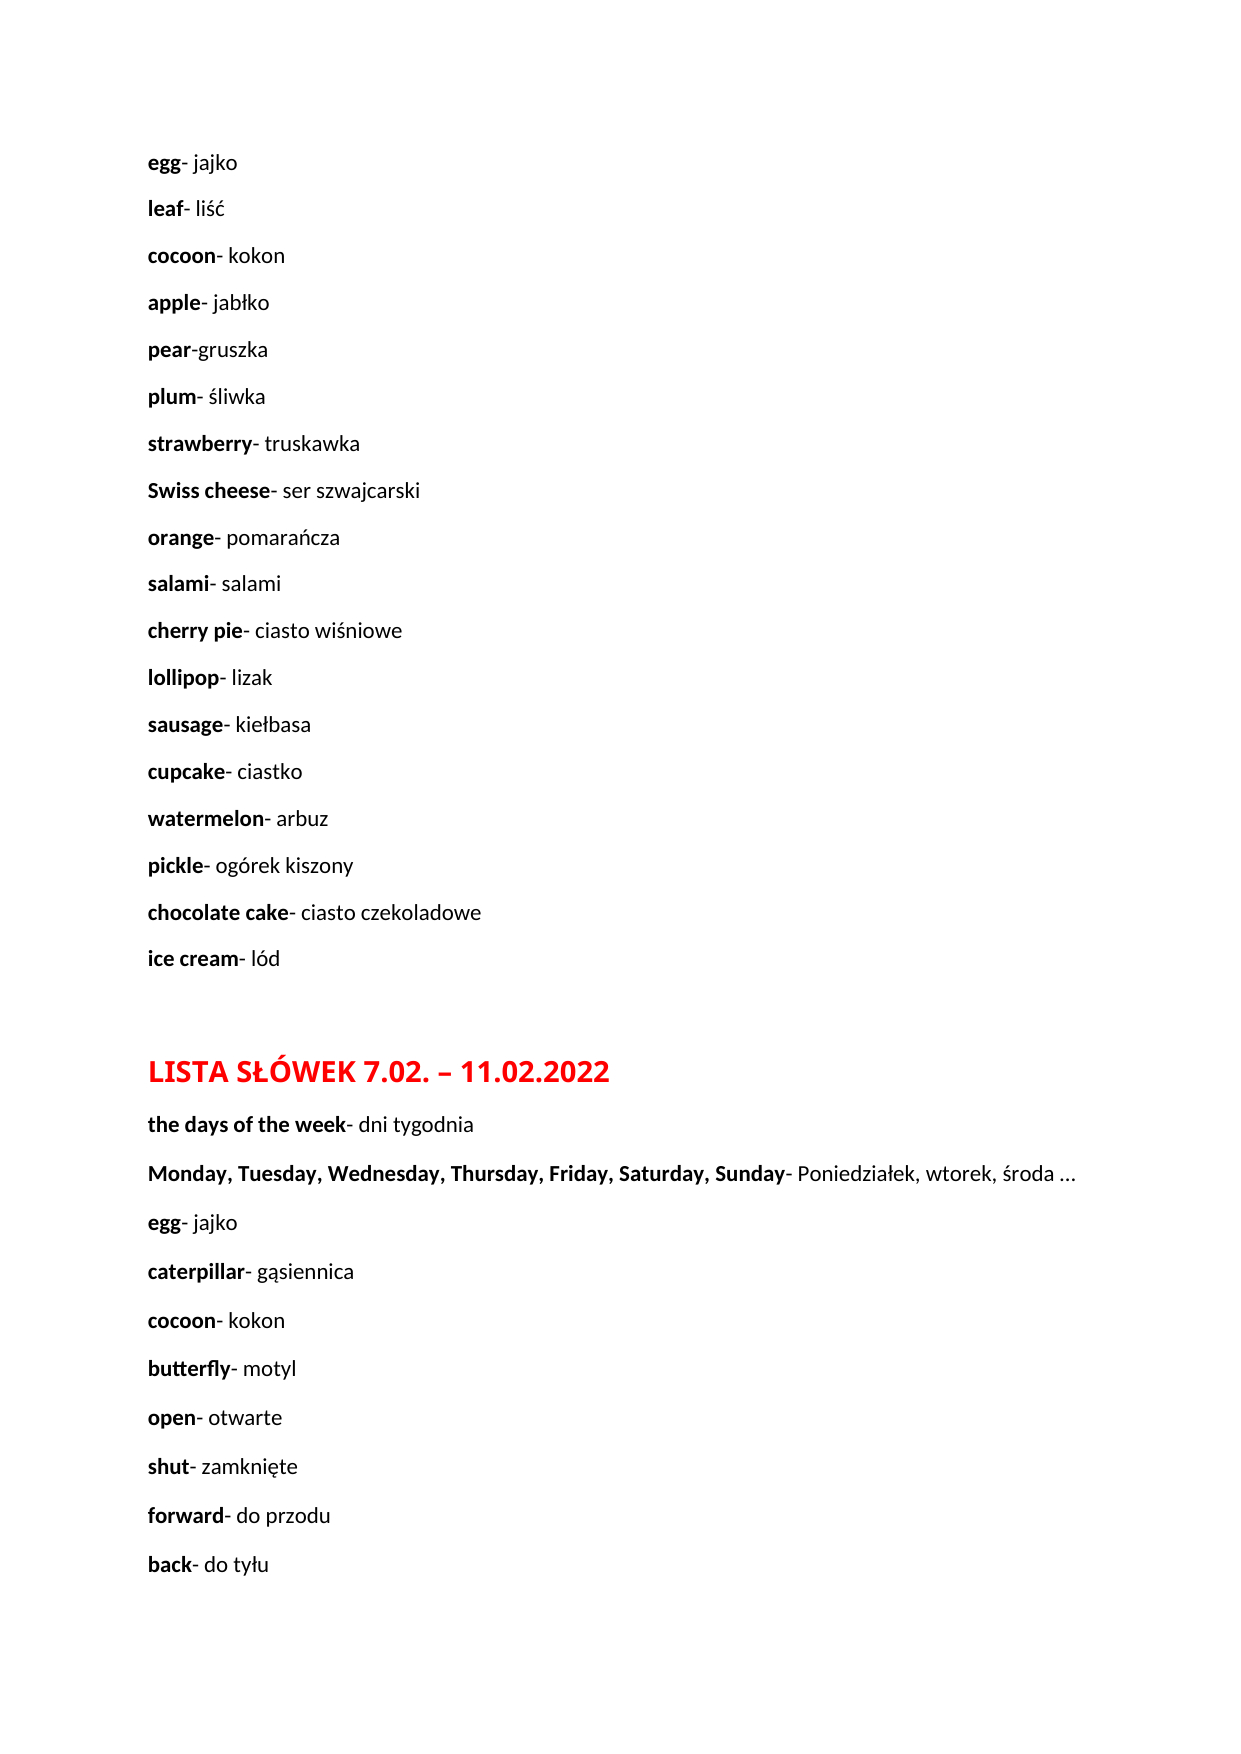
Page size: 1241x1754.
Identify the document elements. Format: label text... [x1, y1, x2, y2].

text forward- do przodu [148, 1501, 1093, 1529]
text ice cream- lód [148, 944, 1093, 972]
text salami- salami [148, 569, 1093, 597]
text back- do tyłu [148, 1550, 1093, 1578]
text sausage- kiełbasa [148, 710, 1093, 738]
text orange- pomarańcza [148, 523, 1093, 551]
text Monday, Tuesday, Wednesday, Thursday, Friday, Saturday, Sunday- Poniedziałek, wtorek, środa … [148, 1159, 1093, 1187]
text cupcake- ciastko [148, 757, 1093, 785]
text apple- jabłko [148, 288, 1093, 316]
text caterpillar- gąsiennica [148, 1257, 1093, 1285]
text plum- śliwka [148, 382, 1093, 410]
text pickle- ogórek kiszony [148, 851, 1093, 879]
text LISTA SŁÓWEK 7.02. – 11.02.2022 [148, 1051, 1093, 1091]
text leaf- liść [148, 194, 1093, 222]
text butterfly- motyl [148, 1354, 1093, 1383]
text strawberry- truskawka [148, 429, 1093, 457]
text shut- zamknięte [148, 1452, 1093, 1480]
text chocolate cake- ciasto czekoladowe [148, 898, 1093, 926]
text cocoon- kokon [148, 241, 1093, 269]
text lollipop- lizak [148, 663, 1093, 691]
text cherry pie- ciasto wiśniowe [148, 616, 1093, 644]
text egg- jajko [148, 1208, 1093, 1236]
text Swiss cheese- ser szwajcarski [148, 476, 1093, 504]
text pear-gruszka [148, 335, 1093, 363]
text the days of the week- dni tygodnia [148, 1110, 1093, 1138]
text cocoon- kokon [148, 1306, 1093, 1334]
text watermelon- arbuz [148, 804, 1093, 832]
text egg- jajko [148, 148, 1093, 176]
text open- otwarte [148, 1403, 1093, 1431]
